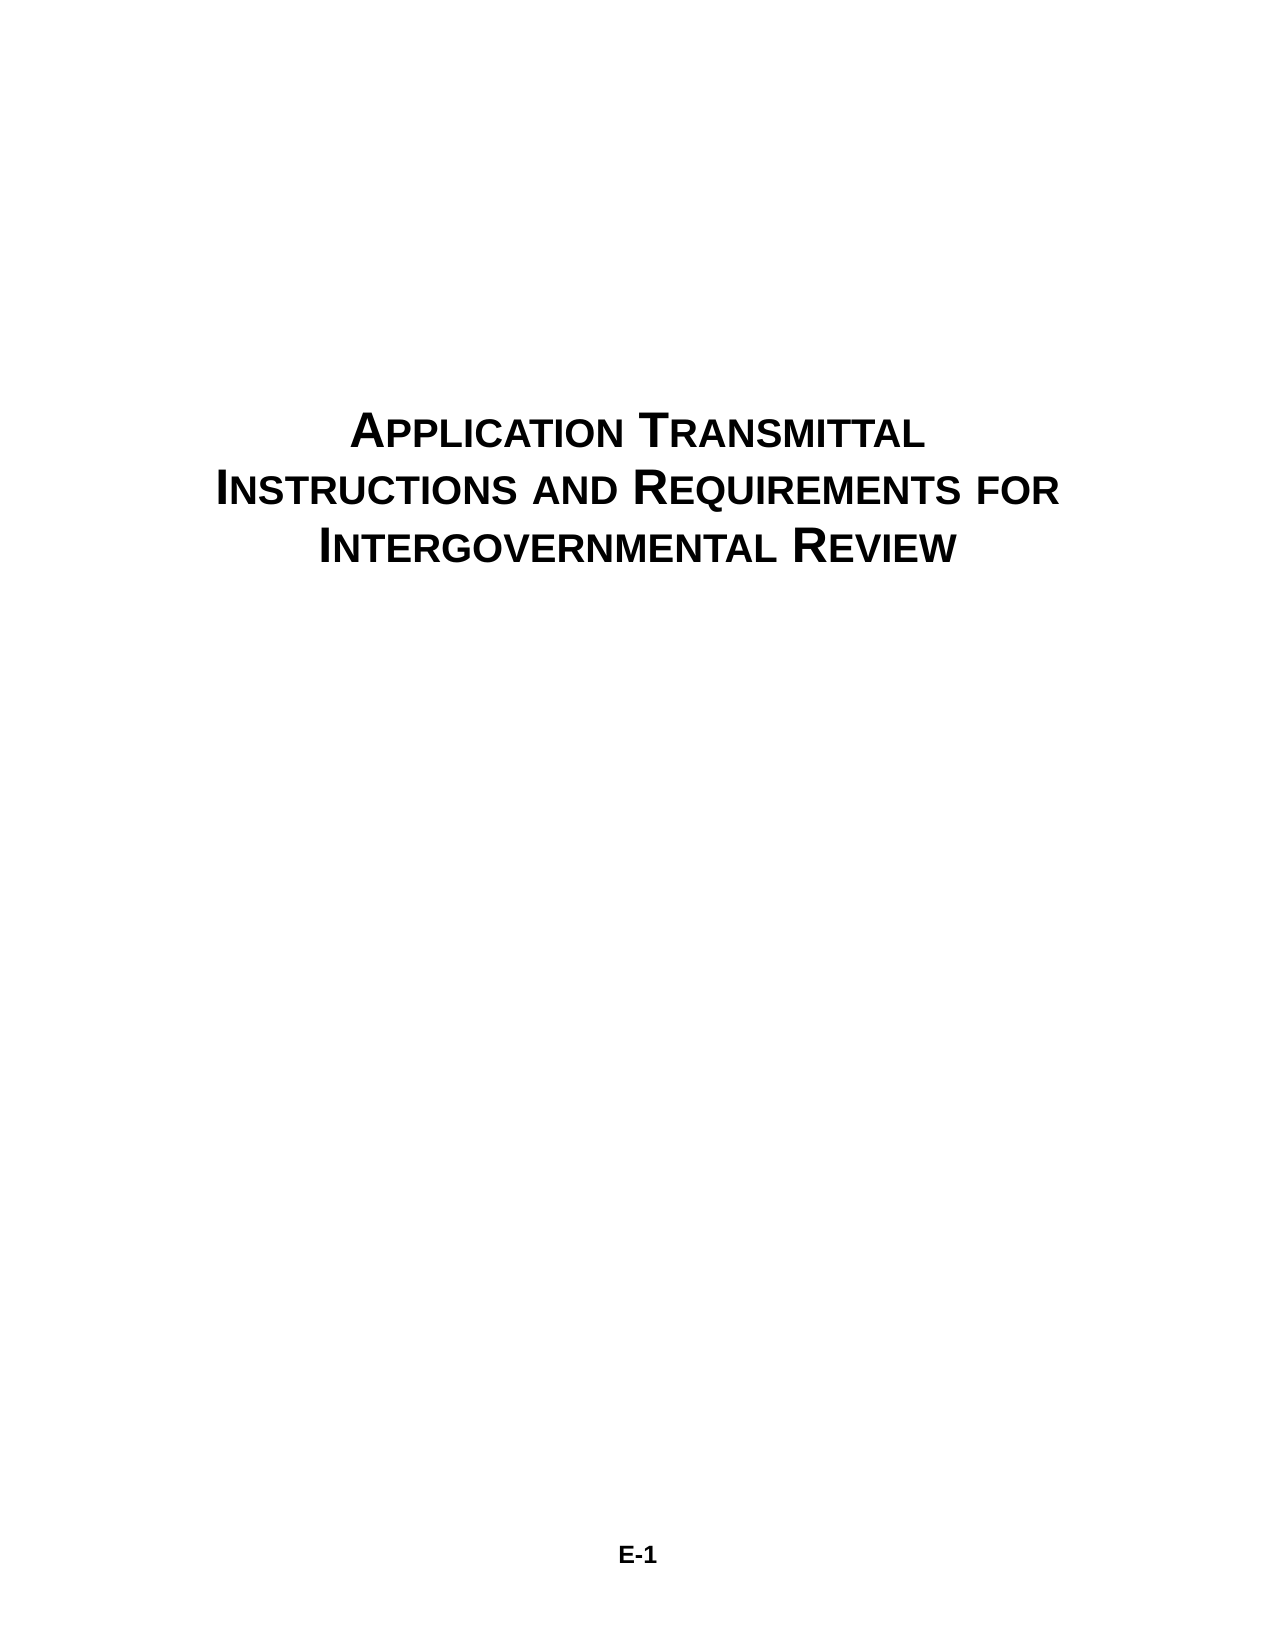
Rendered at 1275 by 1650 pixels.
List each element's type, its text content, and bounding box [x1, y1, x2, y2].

subtitle Application Transmittal Instructions and Requirements for Intergovernmental Review [150, 400, 1125, 572]
